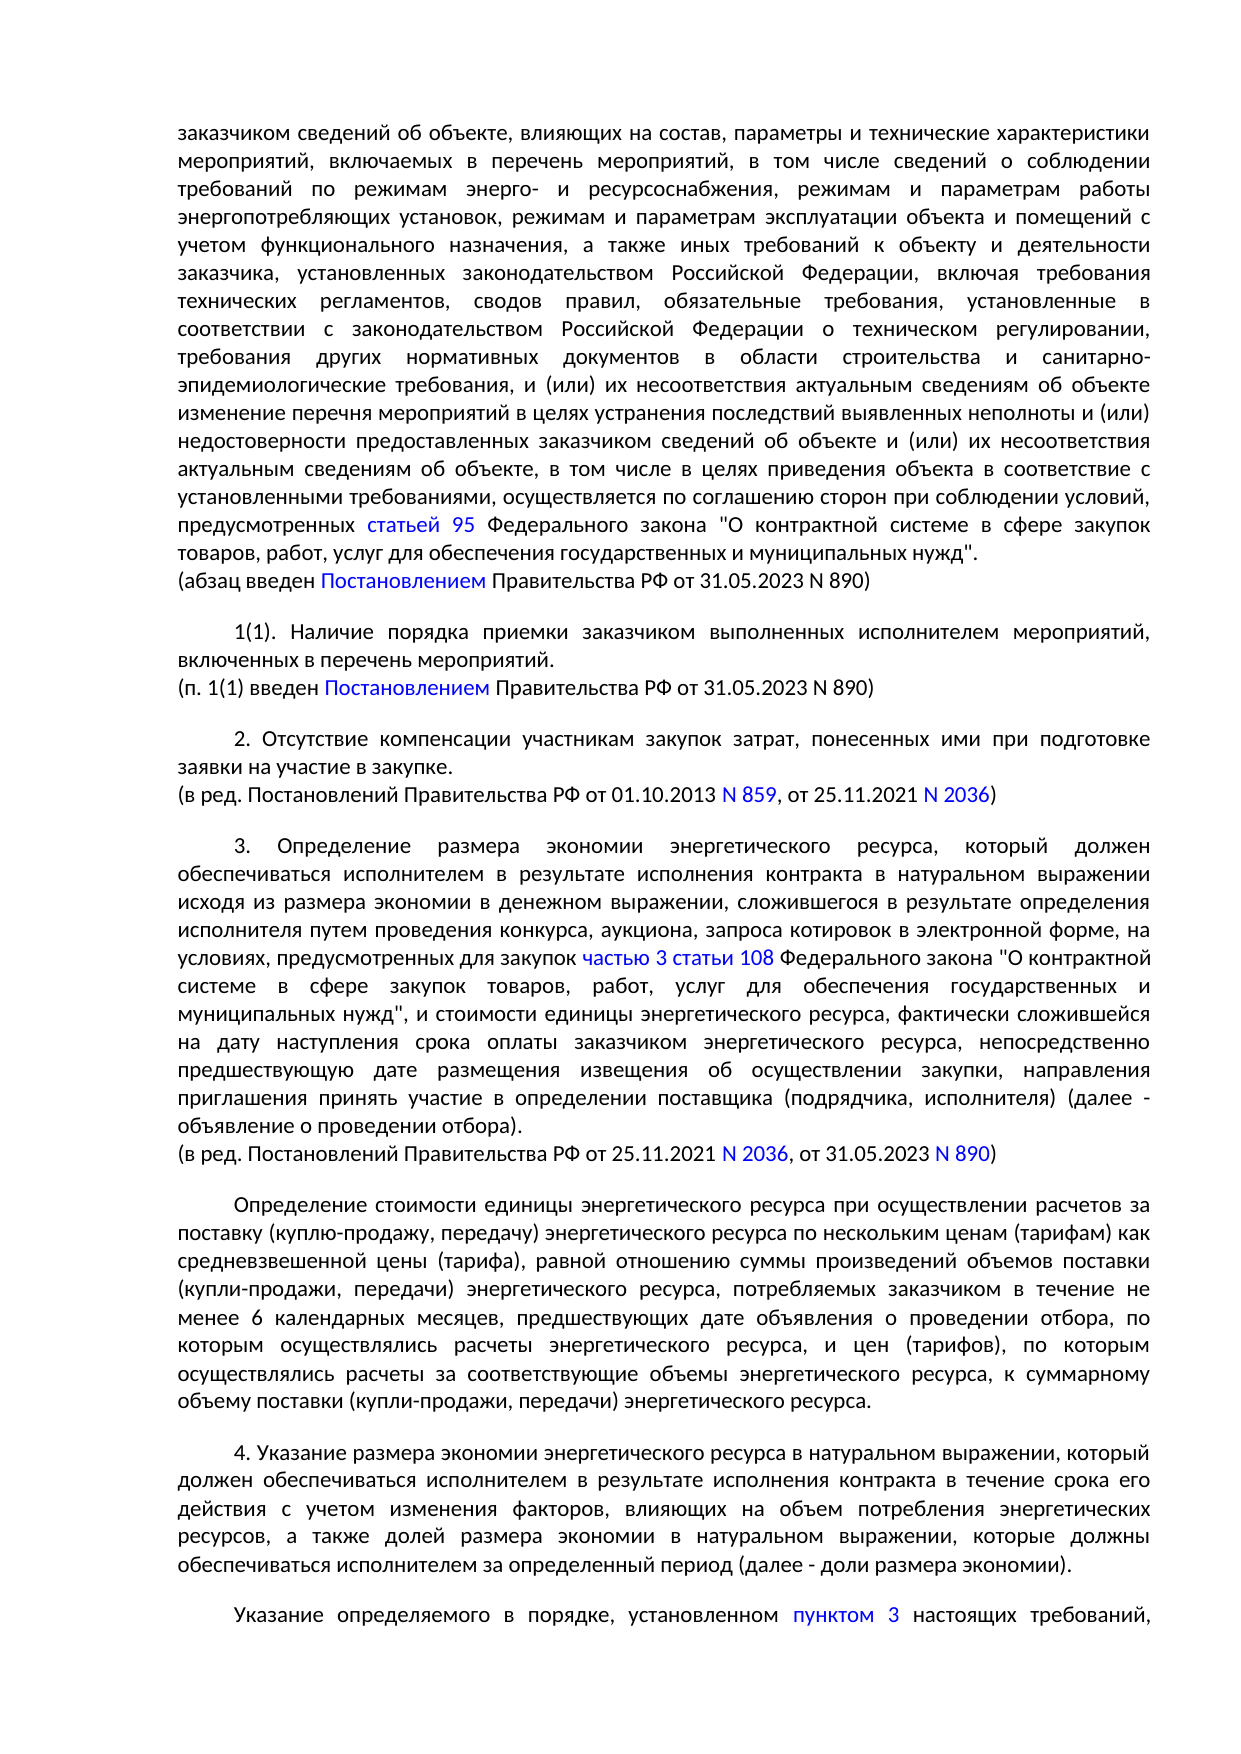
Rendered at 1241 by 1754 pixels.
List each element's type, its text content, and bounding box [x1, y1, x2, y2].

text (абзац введен Постановлением Правительства РФ от 31.05.2023 N 890) [177, 566, 1152, 594]
text 2. Отсутствие компенсации участникам закупок затрат, понесенных ими при подготовке заявки на участие в закупке. [177, 724, 1152, 780]
text (в ред. Постановлений Правительства РФ от 25.11.2021 N 2036, от 31.05.2023 N 890) [177, 1139, 1152, 1168]
text (п. 1(1) введен Постановлением Правительства РФ от 31.05.2023 N 890) [177, 673, 1152, 701]
text Определение стоимости единицы энергетического ресурса при осуществлении расчетов за поставку (куплю-продажу, передачу) энергетического ресурса по нескольким ценам (тарифам) как средневзвешенной цены (тарифа), равной отношению суммы произведений объемов поставки (купли-продажи, передачи) энергетического ресурса, потребляемых заказчиком в течение не менее 6 календарных месяцев, предшествующих дате объявления о проведении отбора, по которым осуществлялись расчеты энергетического ресурса, и цен (тарифов), по которым осуществлялись расчеты за соответствующие объемы энергетического ресурса, к суммарному объему поставки (купли-продажи, передачи) энергетического ресурса. [177, 1191, 1152, 1415]
text 4. Указание размера экономии энергетического ресурса в натуральном выражении, который должен обеспечиваться исполнителем в результате исполнения контракта в течение срока его действия с учетом изменения факторов, влияющих на объем потребления энергетических ресурсов, а также долей размера экономии в натуральном выражении, которые должны обеспечиваться исполнителем за определенный период (далее - доли размера экономии). [177, 1438, 1152, 1578]
text 3. Определение размера экономии энергетического ресурса, который должен обеспечиваться исполнителем в результате исполнения контракта в натуральном выражении исходя из размера экономии в денежном выражении, сложившегося в результате определения исполнителя путем проведения конкурса, аукциона, запроса котировок в электронной форме, на условиях, предусмотренных для закупок частью 3 статьи 108 Федерального закона "О контрактной системе в сфере закупок товаров, работ, услуг для обеспечения государственных и муниципальных нужд", и стоимости единицы энергетического ресурса, фактически сложившейся на дату наступления срока оплаты заказчиком энергетического ресурса, непосредственно предшествующую дате размещения извещения об осуществлении закупки, направления приглашения принять участие в определении поставщика (подрядчика, исполнителя) (далее - объявление о проведении отбора). [177, 831, 1152, 1139]
text (в ред. Постановлений Правительства РФ от 01.10.2013 N 859, от 25.11.2021 N 2036) [177, 780, 1152, 808]
text 1(1). Наличие порядка приемки заказчиком выполненных исполнителем мероприятий, включенных в перечень мероприятий. [177, 617, 1152, 673]
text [177, 118, 1152, 566]
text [177, 1601, 1152, 1629]
